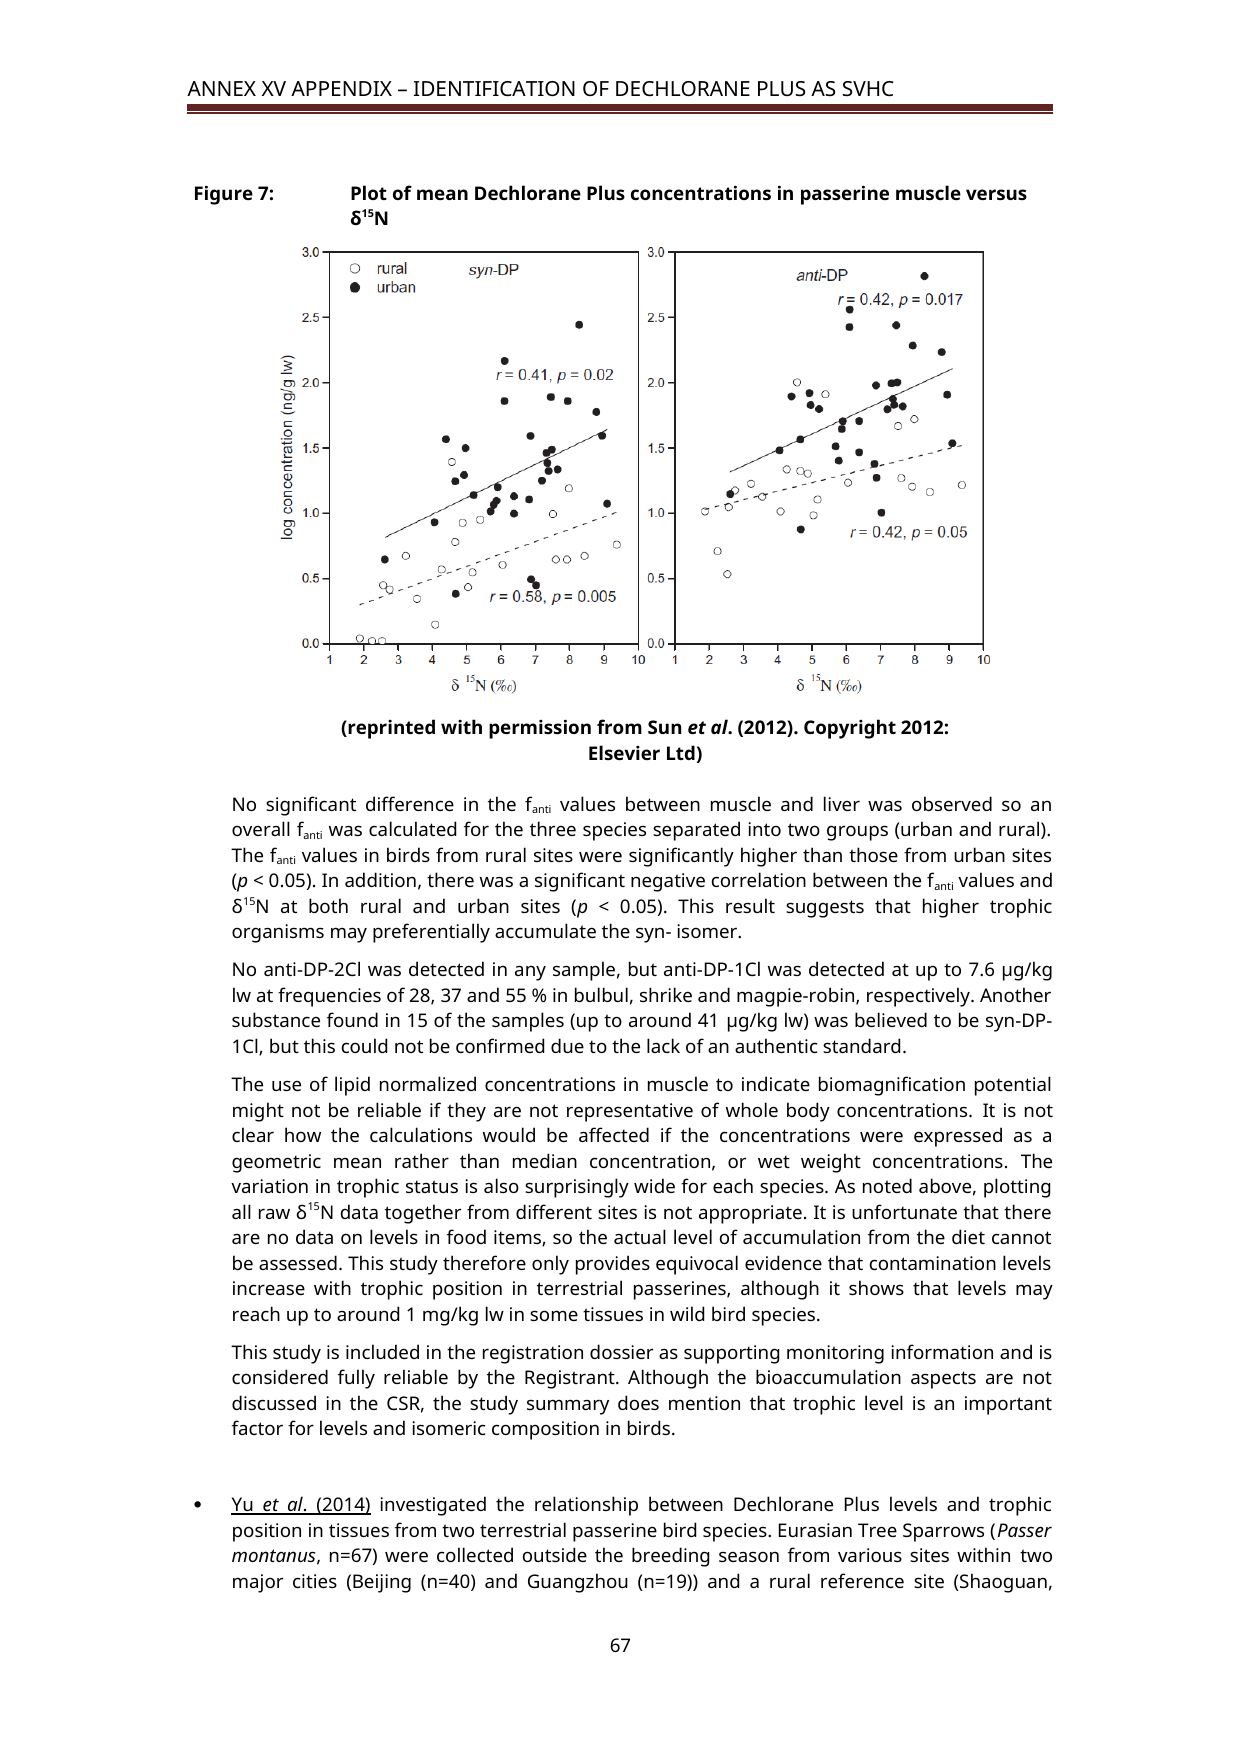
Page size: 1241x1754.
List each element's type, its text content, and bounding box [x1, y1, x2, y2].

text No anti-DP-2Cl was detected in any sample, but anti-DP-1Cl was detected at up to 7.6 µg/kg lw at frequencies of 28, 37 and 55 % in bulbul, shrike and magpie-robin, respectively. Another substance found in 15 of the samples (up to around 41 µg/kg lw) was believed to be syn-DP-1Cl, but this could not be confirmed due to the lack of an authentic standard. [231, 957, 1053, 1059]
picture [231, 240, 1028, 702]
text (reprinted with permission from Sun et al. (2012). Copyright 2012: Elsevier Ltd) [305, 714, 984, 766]
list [194, 1492, 1053, 1594]
text The use of lipid normalized concentrations in muscle to indicate biomagnification potential might not be reliable if they are not representative of whole body concentrations. It is not clear how the calculations would be affected if the concentrations were expressed as a geometric mean rather than median concentration, or wet weight concentrations. The variation in trophic status is also surprisingly wide for each species. As noted above, plotting all raw δ15N data together from different sites is not appropriate. It is unfortunate that there are no data on levels in food items, so the actual level of accumulation from the diet cannot be assessed. This study therefore only provides equivocal evidence that contamination levels increase with trophic position in terrestrial passerines, although it shows that levels may reach up to around 1 mg/kg lw in some tissues in wild bird species. [231, 1071, 1053, 1327]
text No significant difference in the fanti values between muscle and liver was observed so an overall fanti was calculated for the three species separated into two groups (urban and rural). The fanti values in birds from rural sites were significantly higher than those from urban sites (p < 0.05). In addition, there was a significant negative correlation between the fanti values and δ15N at both rural and urban sites (p < 0.05). This result suggests that higher trophic organisms may preferentially accumulate the syn- isomer. [231, 791, 1053, 944]
text Figure 7: Plot of mean Dechlorane Plus concentrations in passerine muscle versus δ15N [193, 180, 1053, 231]
text This study is included in the registration dossier as supporting monitoring information and is considered fully reliable by the Registrant. Although the bioaccumulation aspects are not discussed in the CSR, the study summary does mention that trophic level is an important factor for levels and isomeric composition in birds. [231, 1339, 1053, 1441]
